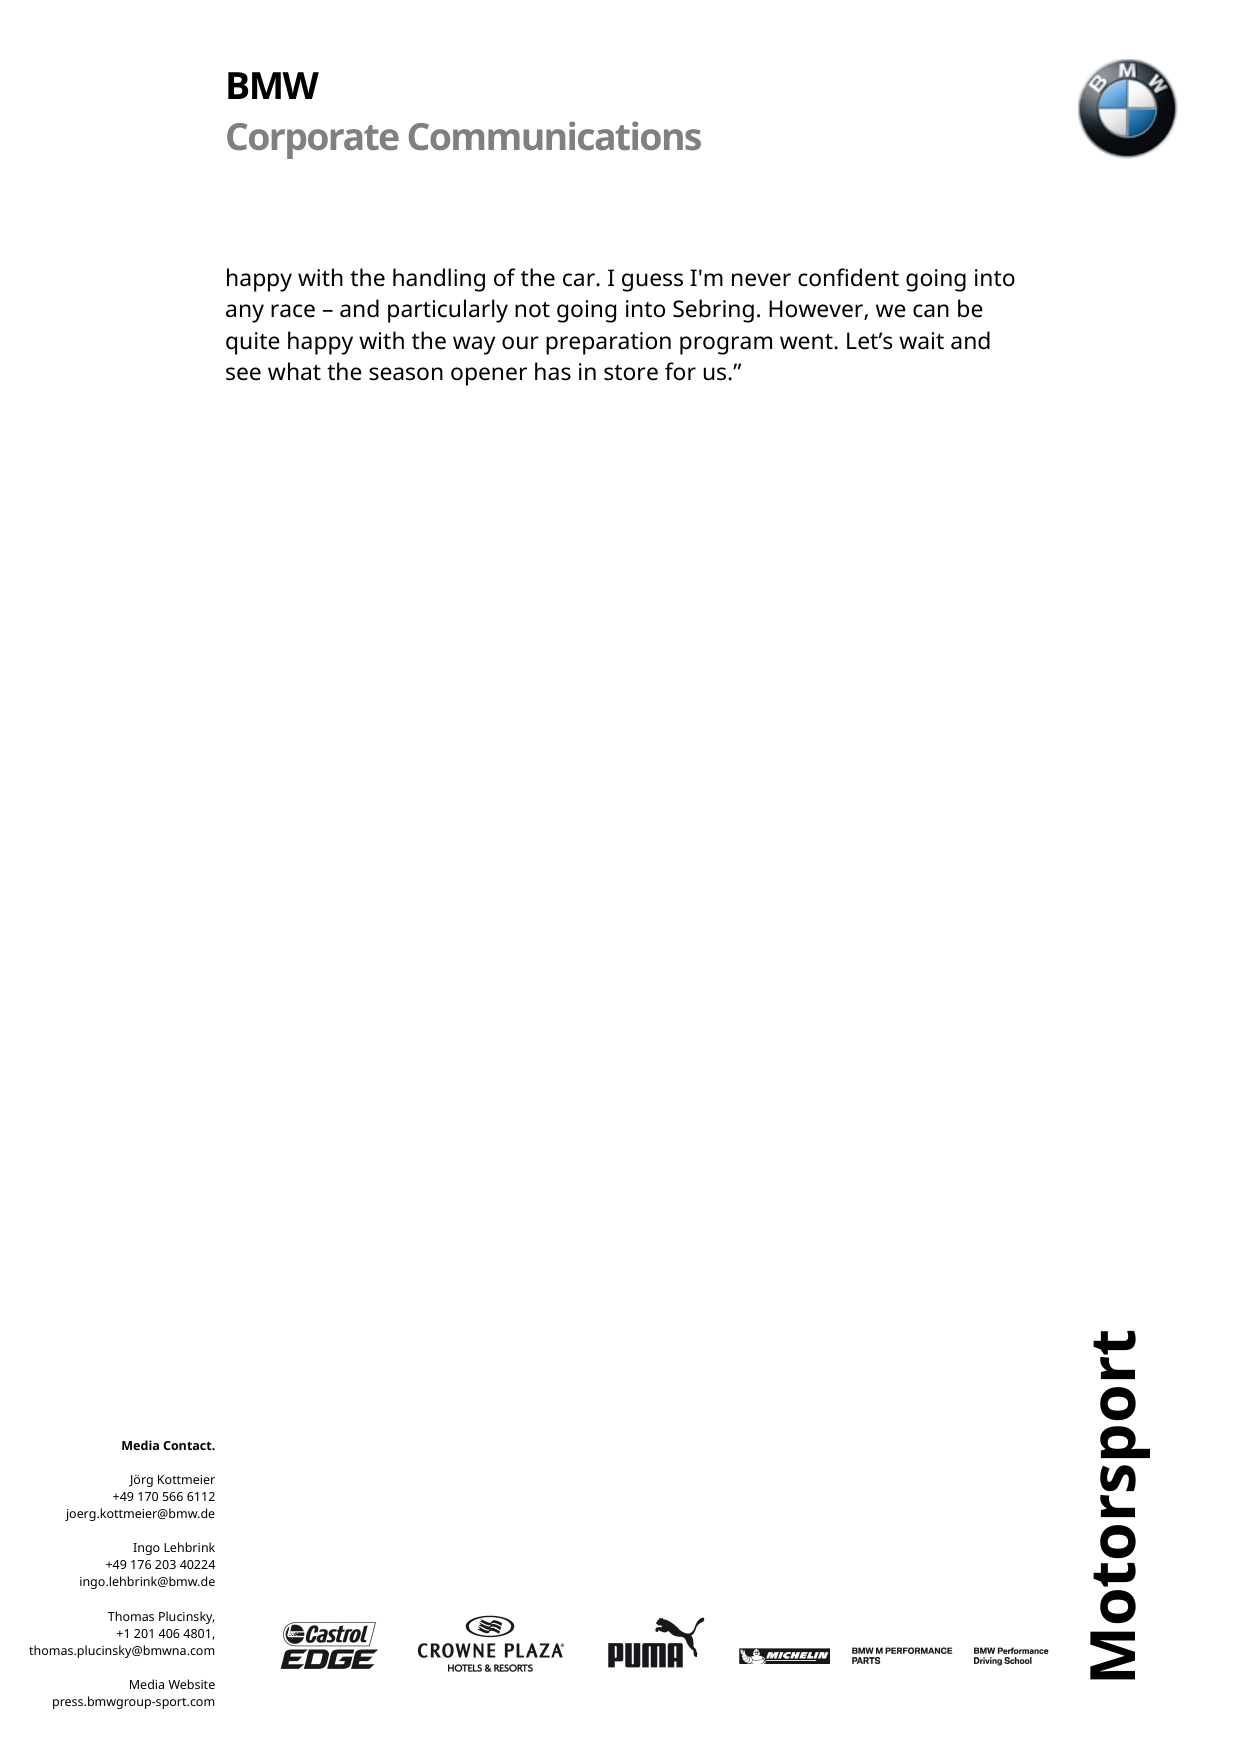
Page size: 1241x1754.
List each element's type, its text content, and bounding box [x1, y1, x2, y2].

picture [259, 1600, 1067, 1688]
picture [1077, 59, 1178, 159]
